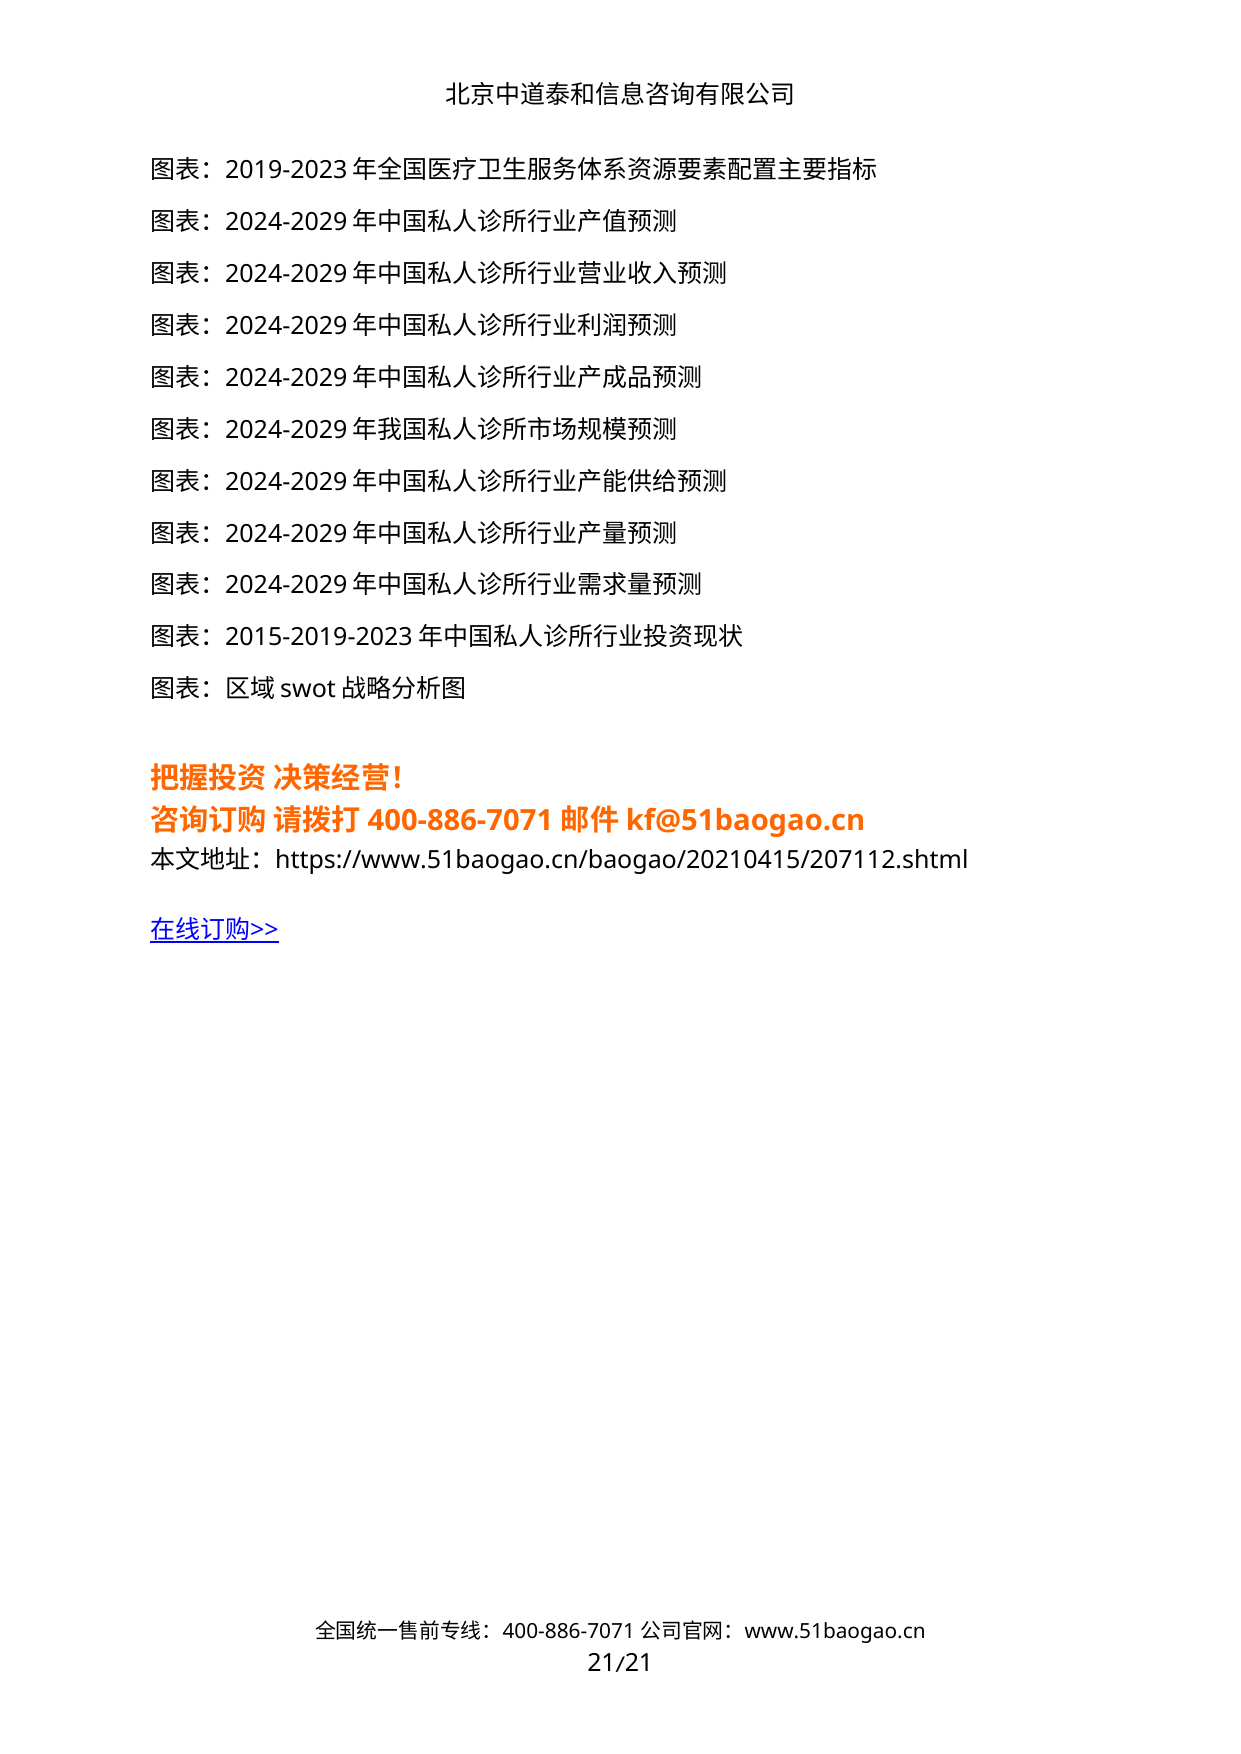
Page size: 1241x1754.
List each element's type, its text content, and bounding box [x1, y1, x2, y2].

text 图表：2024-2029年中国私人诊所行业产值预测 [150, 202, 1090, 238]
text 图表：区域swot战略分析图 [150, 669, 1090, 705]
text 图表：2019-2023年全国医疗卫生服务体系资源要素配置主要指标 [150, 150, 1090, 186]
text 把握投资 决策经营！咨询订购 请拨打 400-886-7071 邮件 kf@51baogao.cn本文地址：https://www.51baogao.cn/baogao/20210415/207112.shtml [150, 721, 1090, 876]
text 图表：2024-2029年中国私人诊所行业产成品预测 [150, 357, 1090, 394]
text 图表：2015-2019-2023年中国私人诊所行业投资现状 [150, 617, 1090, 653]
text 图表：2024-2029年我国私人诊所市场规模预测 [150, 409, 1090, 446]
text 图表：2024-2029年中国私人诊所行业利润预测 [150, 306, 1090, 342]
text 图表：2024-2029年中国私人诊所行业营业收入预测 [150, 254, 1090, 290]
text 图表：2024-2029年中国私人诊所行业产量预测 [150, 513, 1090, 549]
text 图表：2024-2029年中国私人诊所行业产能供给预测 [150, 461, 1090, 497]
text 在线订购>> [150, 876, 1090, 946]
text 图表：2024-2029年中国私人诊所行业需求量预测 [150, 565, 1090, 601]
